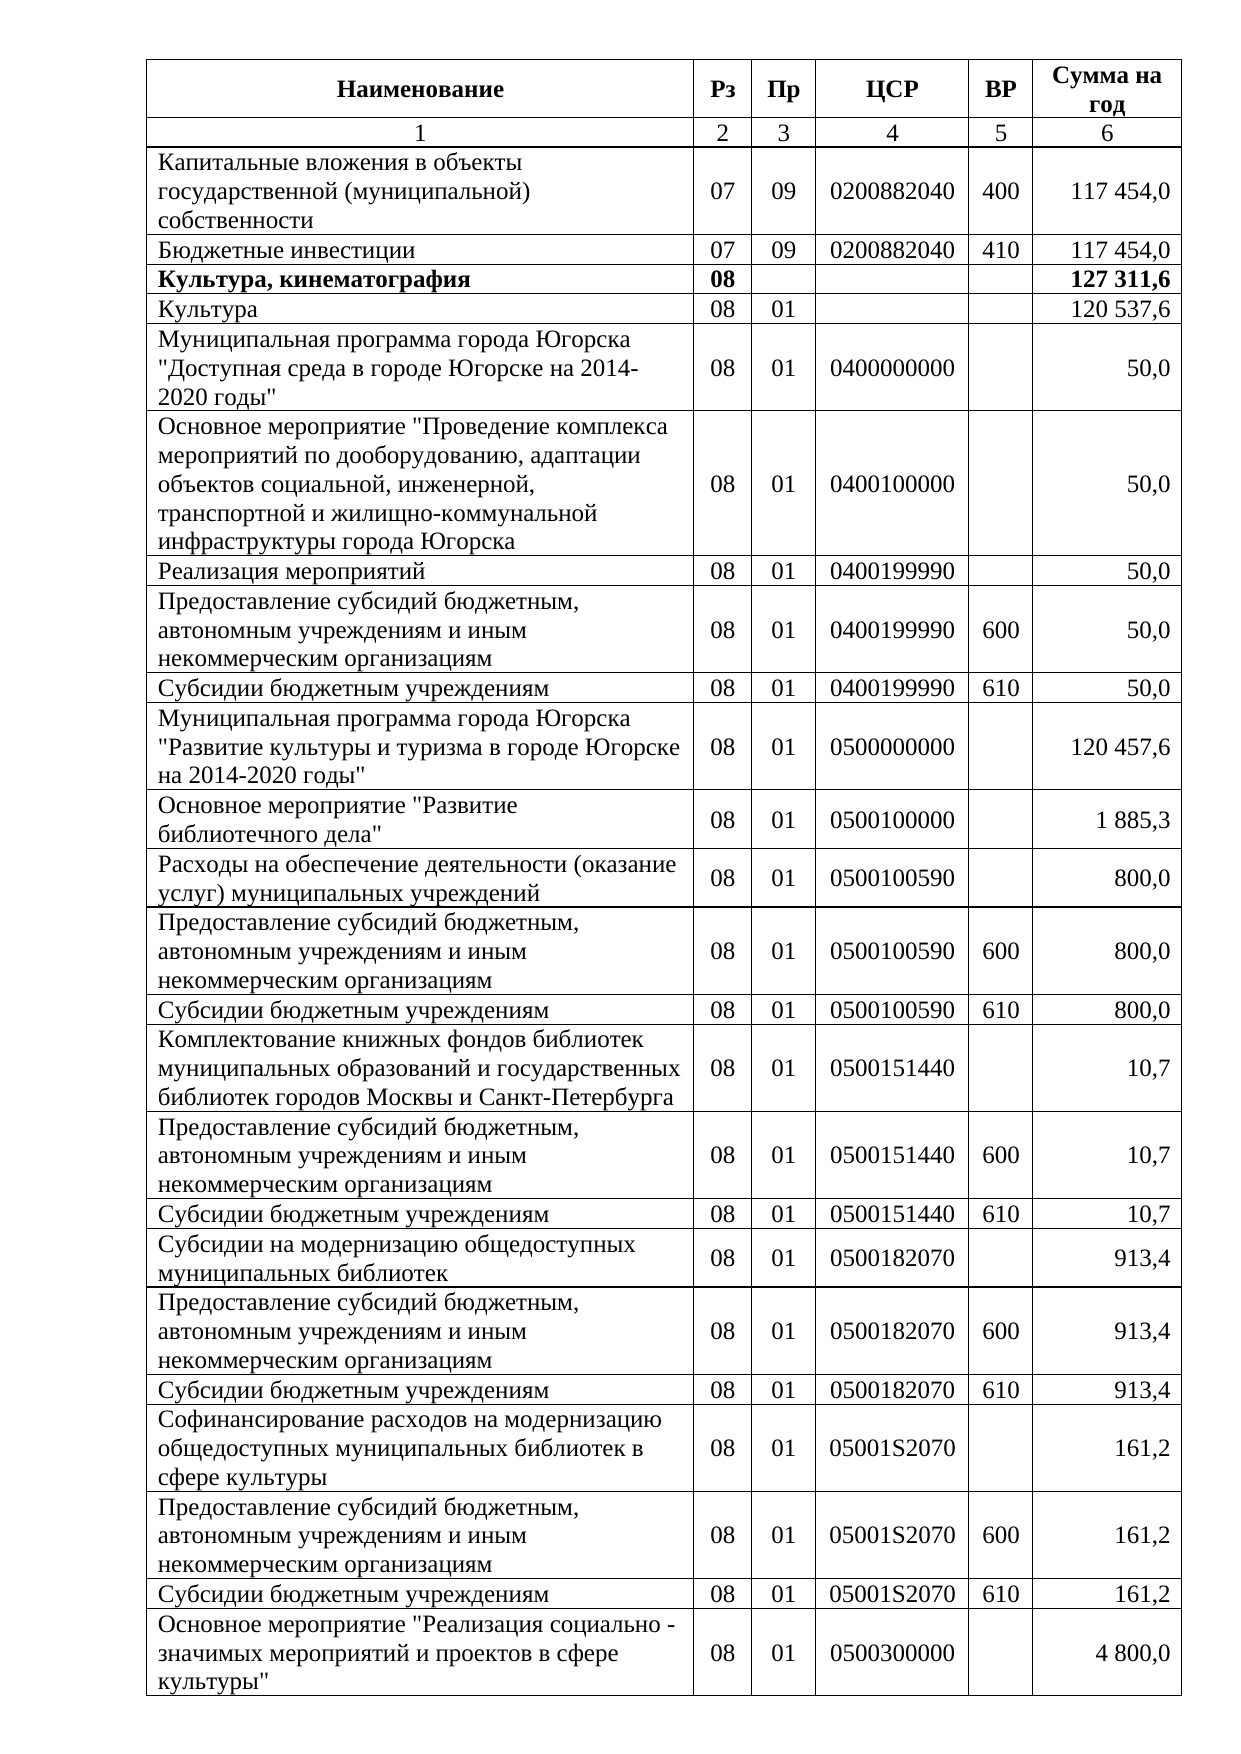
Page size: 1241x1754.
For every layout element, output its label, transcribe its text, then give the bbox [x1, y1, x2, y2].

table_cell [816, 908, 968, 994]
table_header Наименование [147, 60, 693, 117]
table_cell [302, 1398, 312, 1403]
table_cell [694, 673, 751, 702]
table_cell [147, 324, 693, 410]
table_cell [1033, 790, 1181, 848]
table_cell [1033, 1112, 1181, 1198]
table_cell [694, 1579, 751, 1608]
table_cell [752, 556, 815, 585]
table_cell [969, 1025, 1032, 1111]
table_cell 5 [969, 118, 1032, 146]
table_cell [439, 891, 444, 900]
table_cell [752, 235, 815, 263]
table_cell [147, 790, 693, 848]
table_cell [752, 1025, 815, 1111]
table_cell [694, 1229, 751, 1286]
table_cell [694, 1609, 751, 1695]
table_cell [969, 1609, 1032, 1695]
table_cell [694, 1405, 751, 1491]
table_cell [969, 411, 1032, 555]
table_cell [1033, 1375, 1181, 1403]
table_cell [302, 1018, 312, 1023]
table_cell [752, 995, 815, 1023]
table_cell 3 [752, 118, 815, 146]
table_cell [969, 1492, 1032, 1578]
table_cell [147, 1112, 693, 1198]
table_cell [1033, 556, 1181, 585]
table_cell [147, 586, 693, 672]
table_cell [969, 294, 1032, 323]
table_header ВР [969, 60, 1032, 117]
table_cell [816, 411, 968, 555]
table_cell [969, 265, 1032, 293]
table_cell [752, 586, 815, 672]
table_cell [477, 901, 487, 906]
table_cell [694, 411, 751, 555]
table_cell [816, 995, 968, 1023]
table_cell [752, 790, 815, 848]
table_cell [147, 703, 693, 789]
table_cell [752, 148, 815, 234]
table_cell 2 [694, 118, 751, 146]
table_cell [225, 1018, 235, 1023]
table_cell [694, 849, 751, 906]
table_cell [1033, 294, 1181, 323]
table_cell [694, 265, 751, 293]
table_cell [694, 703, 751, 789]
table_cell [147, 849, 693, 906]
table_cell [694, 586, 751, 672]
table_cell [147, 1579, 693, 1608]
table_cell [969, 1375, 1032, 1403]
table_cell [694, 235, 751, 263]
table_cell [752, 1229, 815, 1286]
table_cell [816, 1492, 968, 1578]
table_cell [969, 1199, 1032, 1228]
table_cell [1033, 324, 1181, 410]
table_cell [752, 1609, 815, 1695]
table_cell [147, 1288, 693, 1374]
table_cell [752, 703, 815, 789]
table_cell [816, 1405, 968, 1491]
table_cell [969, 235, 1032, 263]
table_header ЦСР [816, 60, 968, 117]
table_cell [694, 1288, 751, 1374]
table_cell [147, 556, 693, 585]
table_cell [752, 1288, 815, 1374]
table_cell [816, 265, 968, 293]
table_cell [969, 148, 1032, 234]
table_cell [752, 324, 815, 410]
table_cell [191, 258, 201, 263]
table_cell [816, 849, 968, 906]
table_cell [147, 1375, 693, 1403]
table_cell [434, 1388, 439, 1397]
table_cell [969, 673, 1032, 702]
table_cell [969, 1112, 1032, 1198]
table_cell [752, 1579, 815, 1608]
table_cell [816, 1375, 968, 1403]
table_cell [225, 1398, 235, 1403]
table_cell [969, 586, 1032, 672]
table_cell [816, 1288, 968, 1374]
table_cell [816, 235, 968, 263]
table_header Рз [694, 60, 751, 117]
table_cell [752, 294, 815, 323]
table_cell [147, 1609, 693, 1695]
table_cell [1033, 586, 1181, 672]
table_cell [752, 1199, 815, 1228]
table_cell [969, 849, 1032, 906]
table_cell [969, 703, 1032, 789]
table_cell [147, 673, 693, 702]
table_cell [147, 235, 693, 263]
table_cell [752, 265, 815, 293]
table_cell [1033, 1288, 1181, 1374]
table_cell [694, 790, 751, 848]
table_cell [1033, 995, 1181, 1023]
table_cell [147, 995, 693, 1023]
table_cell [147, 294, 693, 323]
table_header Пр [752, 60, 815, 117]
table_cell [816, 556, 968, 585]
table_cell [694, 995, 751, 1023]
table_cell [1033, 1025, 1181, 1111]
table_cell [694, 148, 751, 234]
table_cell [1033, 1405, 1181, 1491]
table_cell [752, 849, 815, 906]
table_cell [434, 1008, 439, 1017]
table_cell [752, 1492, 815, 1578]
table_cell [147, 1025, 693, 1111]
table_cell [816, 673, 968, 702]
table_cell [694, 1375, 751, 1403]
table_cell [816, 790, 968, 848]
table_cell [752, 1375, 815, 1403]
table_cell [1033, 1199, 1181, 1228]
table_cell 1 [147, 118, 693, 146]
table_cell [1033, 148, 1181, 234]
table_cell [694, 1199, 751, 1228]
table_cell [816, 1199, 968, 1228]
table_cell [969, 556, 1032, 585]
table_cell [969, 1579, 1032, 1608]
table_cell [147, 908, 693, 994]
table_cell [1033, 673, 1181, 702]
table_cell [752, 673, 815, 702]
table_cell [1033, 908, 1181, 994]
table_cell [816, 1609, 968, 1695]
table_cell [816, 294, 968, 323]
table_cell 6 [1033, 118, 1181, 146]
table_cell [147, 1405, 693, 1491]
table_cell 4 [816, 118, 968, 146]
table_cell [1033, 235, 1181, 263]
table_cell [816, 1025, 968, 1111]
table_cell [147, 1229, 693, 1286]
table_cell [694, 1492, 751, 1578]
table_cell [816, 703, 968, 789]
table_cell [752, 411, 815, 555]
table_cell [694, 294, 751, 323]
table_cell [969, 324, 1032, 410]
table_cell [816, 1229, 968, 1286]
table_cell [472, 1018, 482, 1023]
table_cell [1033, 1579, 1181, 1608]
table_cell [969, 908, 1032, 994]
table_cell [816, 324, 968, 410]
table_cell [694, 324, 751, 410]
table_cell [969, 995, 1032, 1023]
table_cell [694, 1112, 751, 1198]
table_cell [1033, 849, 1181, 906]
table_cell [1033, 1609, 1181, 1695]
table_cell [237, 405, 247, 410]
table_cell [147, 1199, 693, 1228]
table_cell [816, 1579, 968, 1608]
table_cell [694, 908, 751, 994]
table_header Сумма на год [1033, 60, 1181, 117]
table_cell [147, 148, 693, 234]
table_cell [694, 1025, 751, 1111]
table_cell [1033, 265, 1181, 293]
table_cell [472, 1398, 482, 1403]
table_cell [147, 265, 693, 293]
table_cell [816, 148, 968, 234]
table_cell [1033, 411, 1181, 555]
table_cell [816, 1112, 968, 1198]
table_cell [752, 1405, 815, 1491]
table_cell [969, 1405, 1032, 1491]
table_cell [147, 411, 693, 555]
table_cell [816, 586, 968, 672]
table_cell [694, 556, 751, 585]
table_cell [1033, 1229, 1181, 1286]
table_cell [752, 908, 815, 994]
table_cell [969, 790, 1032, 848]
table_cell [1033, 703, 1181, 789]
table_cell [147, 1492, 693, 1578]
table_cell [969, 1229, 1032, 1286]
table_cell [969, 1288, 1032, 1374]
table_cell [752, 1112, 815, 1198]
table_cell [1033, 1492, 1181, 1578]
